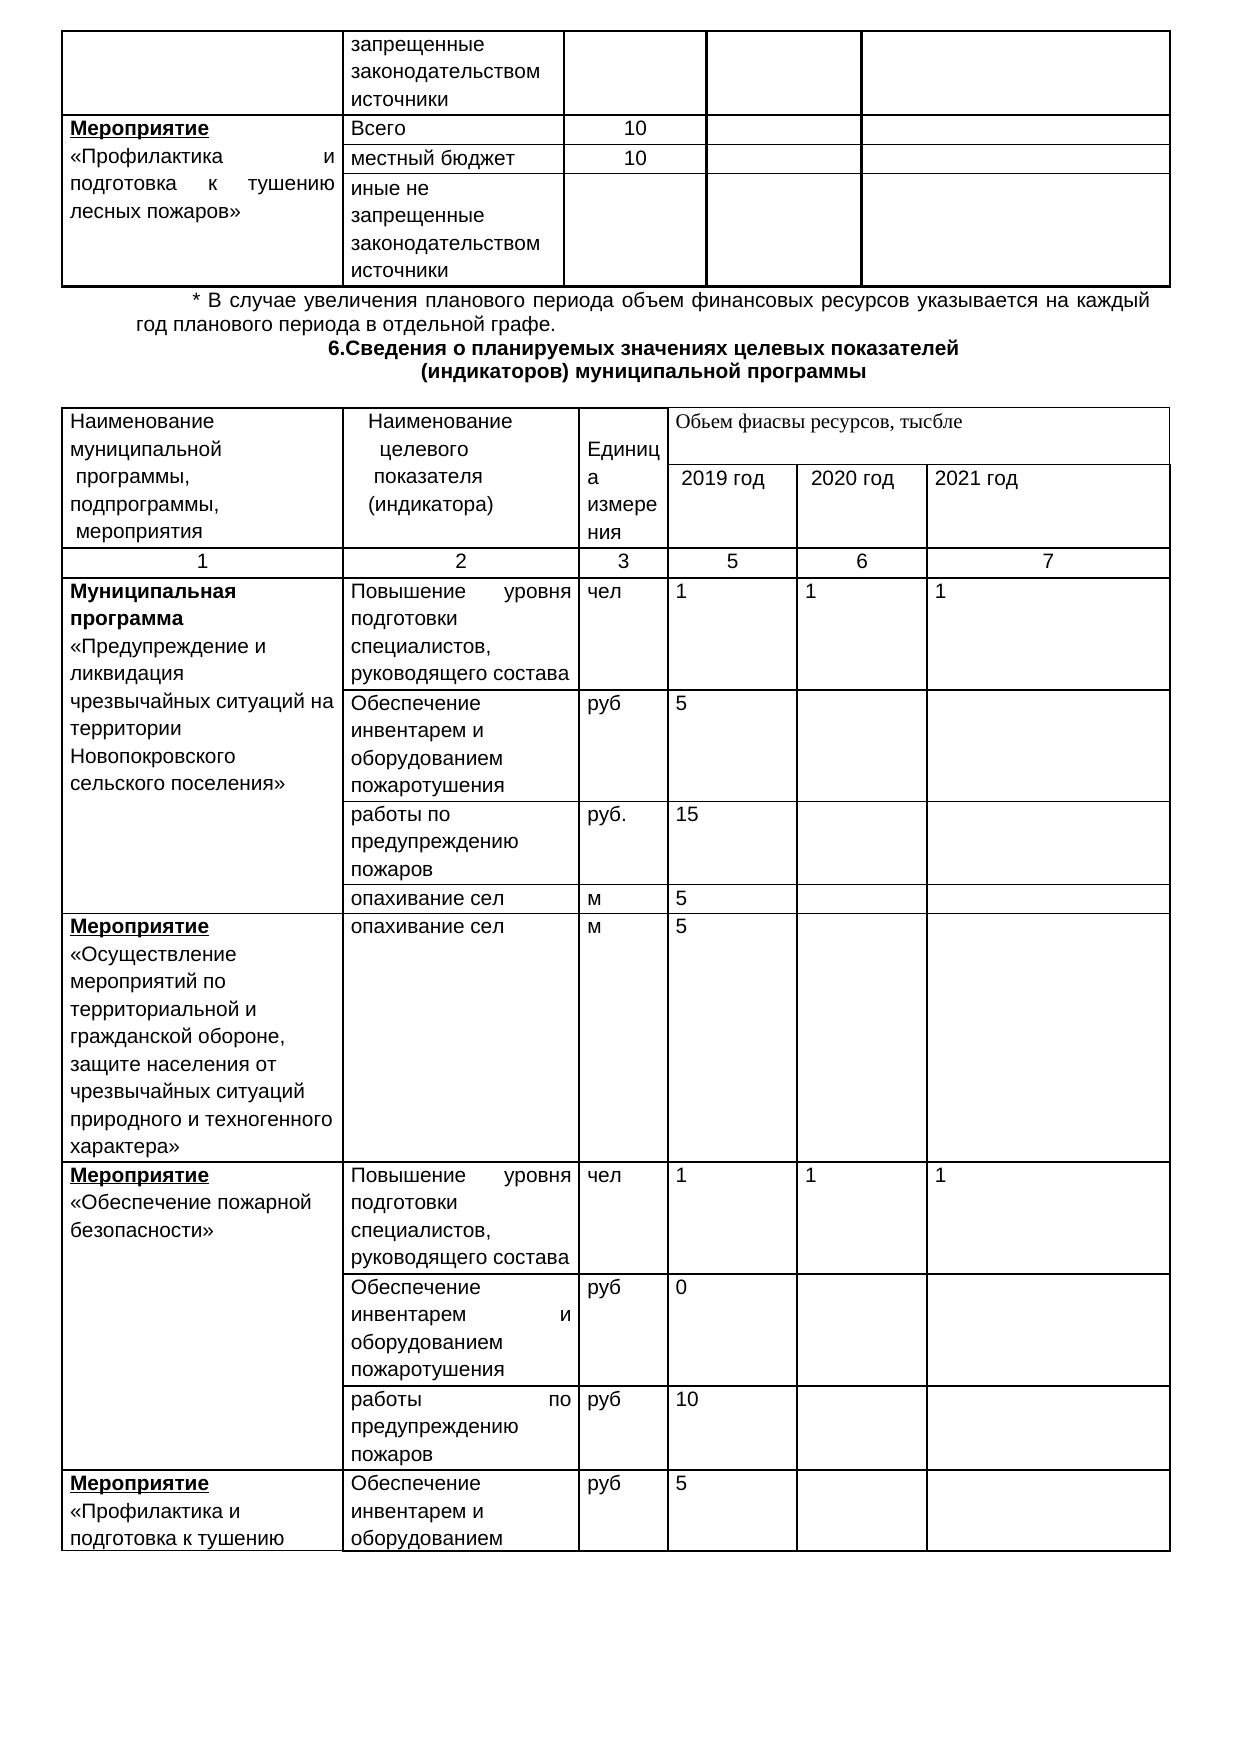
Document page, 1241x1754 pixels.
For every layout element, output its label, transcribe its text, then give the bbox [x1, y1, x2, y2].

table_cell чел [580, 1163, 667, 1272]
table_cell 5 [669, 691, 796, 801]
table_cell [565, 174, 705, 285]
table_cell 5 [669, 914, 796, 1161]
table_cell Мероприятие «Осуществление мероприятий по территориальной и гражданской обороне, защите населения от чрезвычайных ситуаций природного и техногенного характера» [63, 914, 342, 1161]
table_cell 10 [669, 1387, 796, 1469]
table_cell 2 [344, 549, 578, 577]
table_cell м [580, 885, 667, 913]
table_header Обьем фиасвы ресурсов, тысбле [669, 408, 1169, 463]
table_cell [798, 885, 926, 913]
table_cell 5 [669, 1471, 796, 1550]
table_cell Обеспечение инвентарем и оборудованием пожаротушения [344, 691, 578, 801]
table_cell [928, 885, 1169, 913]
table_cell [344, 32, 563, 114]
table_cell [708, 32, 860, 114]
table_cell [708, 116, 860, 144]
table_cell 10 [565, 116, 705, 144]
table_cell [63, 1471, 342, 1550]
table_cell Повышение уровня подготовки специалистов, руководящего состава [344, 579, 578, 689]
table_cell 2020 год [798, 465, 926, 547]
text * В случае увеличения планового периода объем финансовых ресурсов указывается на каждый год планового периода в отдельной графе. [136, 288, 1152, 335]
table_header Наименование муниципальной программы, подпрограммы, мероприятия [63, 409, 342, 547]
table_cell руб [580, 1387, 667, 1469]
table_cell [565, 32, 705, 114]
table_cell [928, 1275, 1169, 1384]
table_cell [798, 1275, 926, 1384]
table_cell Обеспечение инвентарем и оборудованием пожаротушения [344, 1275, 578, 1384]
table_cell руб [580, 1275, 667, 1384]
table_cell 1 [63, 549, 342, 577]
table_cell [798, 914, 926, 1161]
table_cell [344, 1471, 578, 1550]
table_cell [863, 116, 1169, 144]
table_cell м [580, 914, 667, 1161]
text 6.Сведения о планируемых значениях целевых показателей [136, 335, 1152, 359]
table_cell 1 [669, 1163, 796, 1272]
table_cell 0 [669, 1275, 796, 1384]
table_cell 1 [928, 1163, 1169, 1272]
table_cell 6 [798, 549, 926, 577]
table_cell [798, 1387, 926, 1469]
table_cell чел [580, 579, 667, 689]
table_cell [798, 691, 926, 801]
table_cell [863, 32, 1169, 114]
table_cell руб [580, 1471, 667, 1550]
table_cell руб. [580, 802, 667, 884]
table_cell Муниципальная программа «Предупреждение и ликвидация чрезвычайных ситуаций на территории Новопокровского сельского поселения» [63, 579, 342, 913]
table_cell местный бюджет [344, 145, 563, 173]
table_header Единица измерения [580, 409, 667, 547]
table_cell 5 [669, 549, 796, 577]
table_cell 1 [669, 579, 796, 689]
table_cell 15 [669, 802, 796, 884]
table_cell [344, 174, 563, 285]
table_cell [863, 145, 1169, 173]
table_cell работы по предупреждению пожаров [344, 802, 578, 884]
table_cell [708, 145, 860, 173]
table_cell 10 [565, 145, 705, 173]
table_cell [928, 1387, 1169, 1469]
table_cell [708, 174, 860, 285]
table_cell [798, 802, 926, 884]
table_cell Мероприятие «Обеспечение пожарной безопасности» [63, 1163, 342, 1469]
table_cell [928, 802, 1169, 884]
table_cell 1 [928, 579, 1169, 689]
table_header Наименование целевого показателя (индикатора) [344, 409, 578, 547]
table_cell опахивание сел [344, 914, 578, 1161]
table_cell 2021 год [928, 465, 1169, 547]
table_cell 7 [928, 549, 1169, 577]
table_cell Мероприятие «Профилактика и подготовка к тушению лесных пожаров» [63, 116, 342, 285]
table_cell Всего [344, 116, 563, 144]
table_cell 3 [580, 549, 667, 577]
table_cell [798, 1471, 926, 1550]
table_cell [928, 914, 1169, 1161]
table_cell 1 [798, 579, 926, 689]
table_cell [928, 691, 1169, 801]
table_cell 1 [798, 1163, 926, 1272]
table_cell 5 [669, 885, 796, 913]
table_cell работы по предупреждению пожаров [344, 1387, 578, 1469]
table_cell [928, 1471, 1169, 1550]
table_cell [863, 174, 1169, 285]
table_cell опахивание сел [344, 885, 578, 913]
table_cell Повышение уровня подготовки специалистов, руководящего состава [344, 1163, 578, 1272]
table_cell 2019 год [669, 465, 796, 547]
table_cell руб [580, 691, 667, 801]
text (индикаторов) муниципальной программы [136, 359, 1152, 383]
